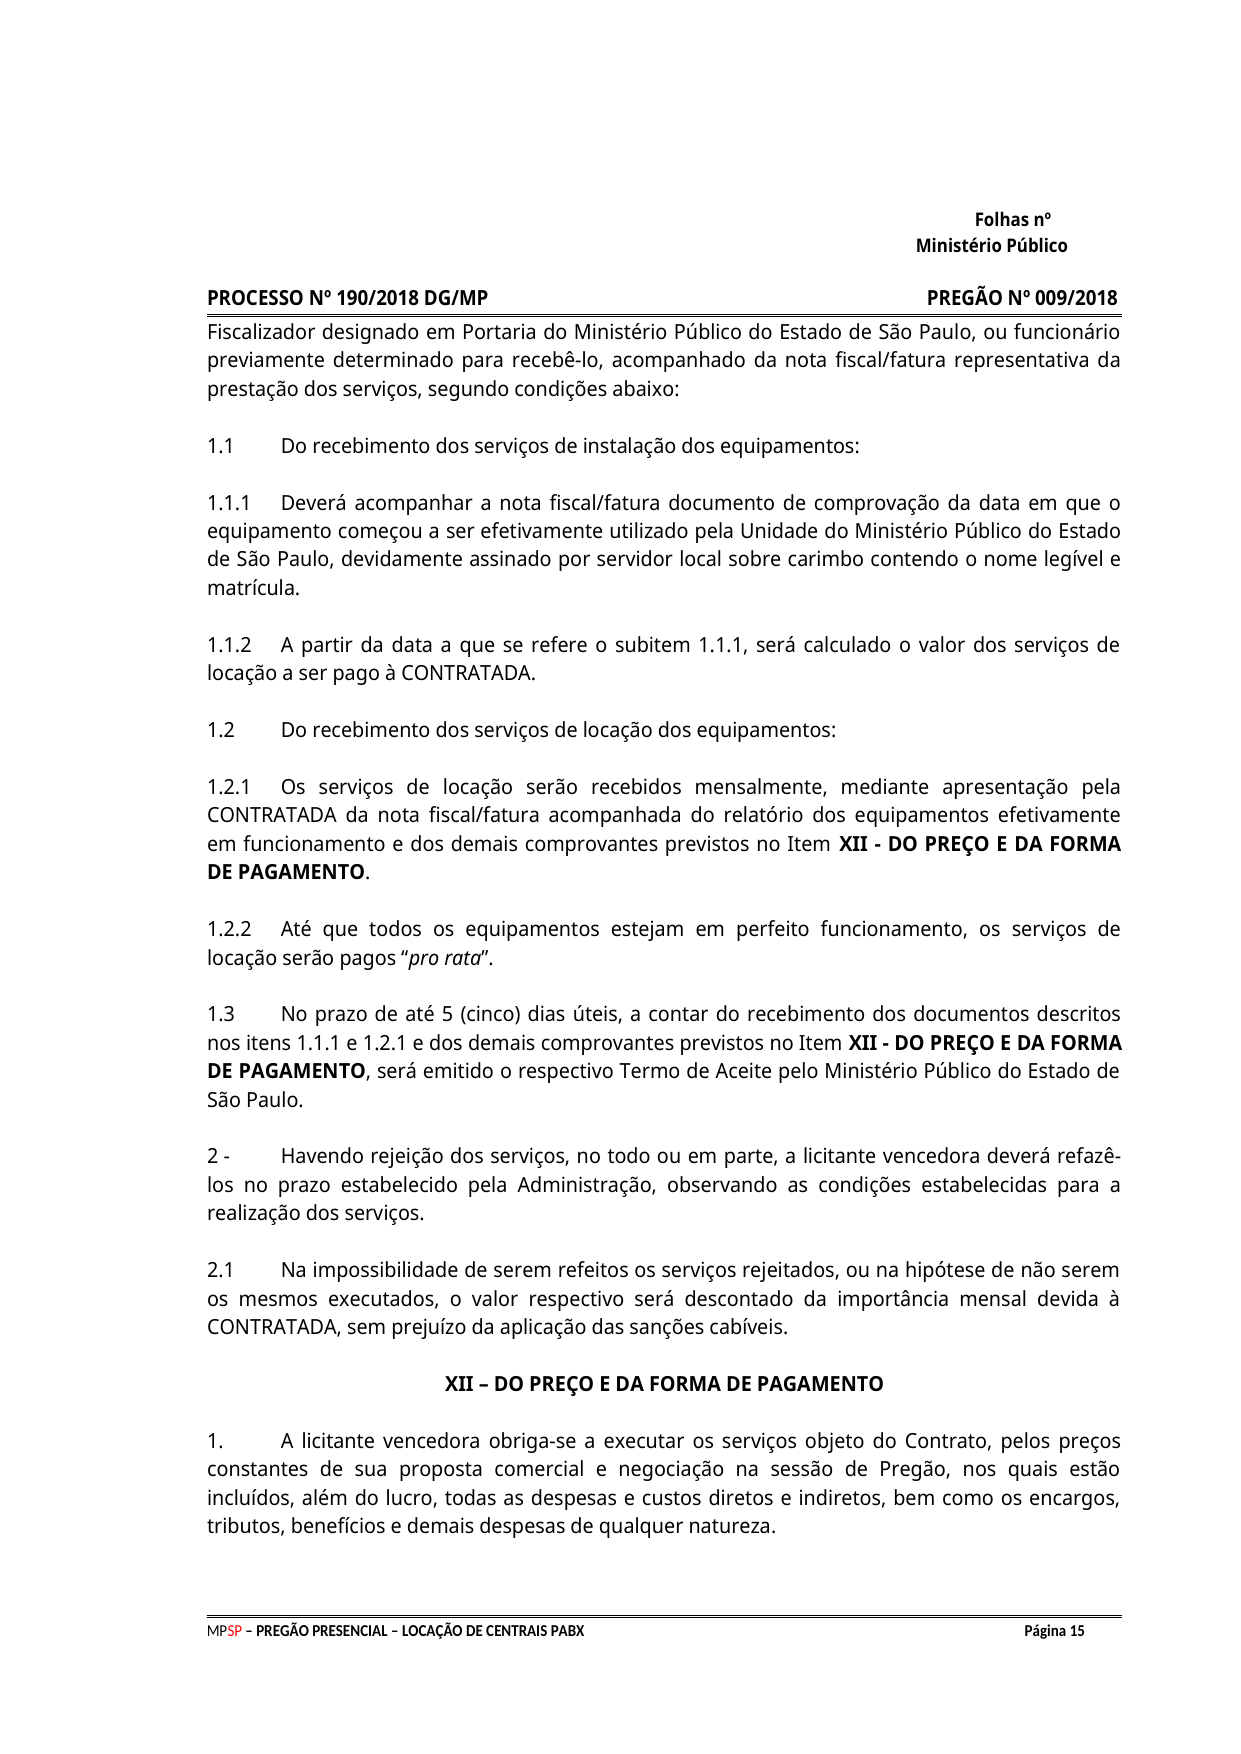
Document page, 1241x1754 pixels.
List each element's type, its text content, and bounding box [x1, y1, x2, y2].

text 1.1.1 Deverá acompanhar a nota fiscal/fatura documento de comprovação da data em que o equipamento começou a ser efetivamente utilizado pela Unidade do Ministério Público do Estado de São Paulo, devidamente assinado por servidor local sobre carimbo contendo o nome legível e matrícula. [207, 488, 1122, 601]
text 1. A licitante vencedora obriga-se a executar os serviços objeto do Contrato, pelos preços constantes de sua proposta comercial e negociação na sessão de Pregão, nos quais estão incluídos, além do lucro, todas as despesas e custos diretos e indiretos, bem como os encargos, tributos, benefícios e demais despesas de qualquer natureza. [207, 1426, 1122, 1540]
text 1.2.2 Até que todos os equipamentos estejam em perfeito funcionamento, os serviços de locação serão pagos “pro rata”. [207, 914, 1122, 971]
text 2 - Havendo rejeição dos serviços, no todo ou em parte, a licitante vencedora deverá refazê-los no prazo estabelecido pela Administração, observando as condições estabelecidas para a realização dos serviços. [207, 1142, 1122, 1227]
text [207, 317, 1122, 402]
text 2.1 Na impossibilidade de serem refeitos os serviços rejeitados, ou na hipótese de não serem os mesmos executados, o valor respectivo será descontado da importância mensal devida à CONTRATADA, sem prejuízo da aplicação das sanções cabíveis. [207, 1255, 1122, 1341]
text 1.3 No prazo de até 5 (cinco) dias úteis, a contar do recebimento dos documentos descritos nos itens 1.1.1 e 1.2.1 e dos demais comprovantes previstos no Item XII - DO PREÇO E DA FORMA DE PAGAMENTO, será emitido o respectivo Termo de Aceite pelo Ministério Público do Estado de São Paulo. [207, 999, 1122, 1113]
text 1.1 Do recebimento dos serviços de instalação dos equipamentos: [207, 431, 1122, 459]
text 1.2 Do recebimento dos serviços de locação dos equipamentos: [207, 715, 1122, 743]
text 1.1.2 A partir da data a que se refere o subitem 1.1.1, será calculado o valor dos serviços de locação a ser pago à CONTRATADA. [207, 630, 1122, 687]
text 1.2.1 Os serviços de locação serão recebidos mensalmente, mediante apresentação pela CONTRATADA da nota fiscal/fatura acompanhada do relatório dos equipamentos efetivamente em funcionamento e dos demais comprovantes previstos no Item XII - DO PREÇO E DA FORMA DE PAGAMENTO. [207, 772, 1122, 886]
subtitle XII – DO PREÇO E DA FORMA DE PAGAMENTO [207, 1369, 1122, 1398]
